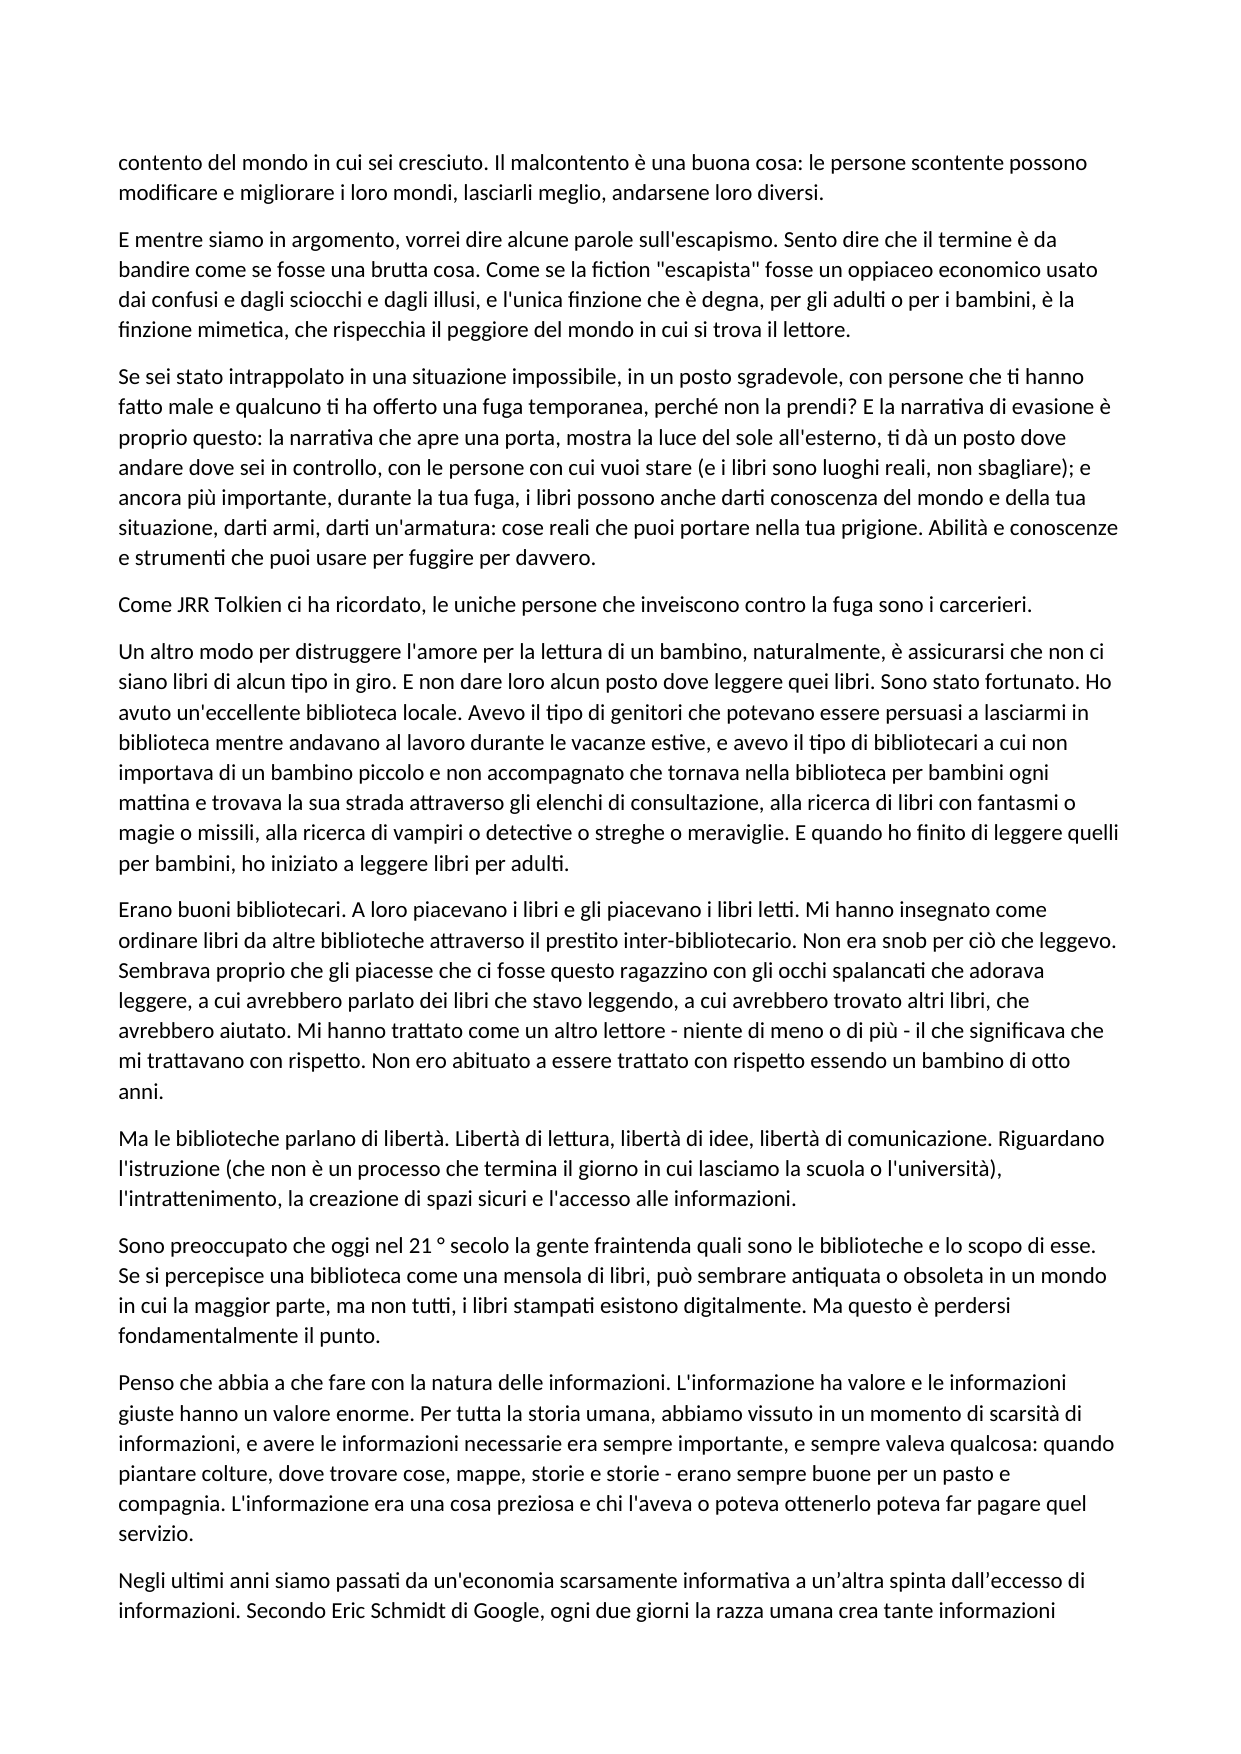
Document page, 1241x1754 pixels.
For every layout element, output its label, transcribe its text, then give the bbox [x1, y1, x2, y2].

text Erano buoni bibliotecari. A loro piacevano i libri e gli piacevano i libri letti. Mi hanno insegnato come ordinare libri da altre biblioteche attraverso il prestito inter-bibliotecario. Non era snob per ciò che leggevo. Sembrava proprio che gli piacesse che ci fosse questo ragazzino con gli occhi spalancati che adorava leggere, a cui avrebbero parlato dei libri che stavo leggendo, a cui avrebbero trovato altri libri, che avrebbero aiutato. Mi hanno trattato come un altro lettore - niente di meno o di più - il che significava che mi trattavano con rispetto. Non ero abituato a essere trattato con rispetto essendo un bambino di otto anni. [118, 896, 1122, 1105]
text Come JRR Tolkien ci ha ricordato, le uniche persone che inveiscono contro la fuga sono i carcerieri. [118, 590, 1122, 618]
text Sono preoccupato che oggi nel 21 ° secolo la gente fraintenda quali sono le biblioteche e lo scopo di esse. Se si percepisce una biblioteca come una mensola di libri, può sembrare antiquata o obsoleta in un mondo in cui la maggior parte, ma non tutti, i libri stampati esistono digitalmente. Ma questo è perdersi fondamentalmente il punto. [118, 1231, 1122, 1349]
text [118, 1566, 1122, 1624]
text Penso che abbia a che fare con la natura delle informazioni. L'informazione ha valore e le informazioni giuste hanno un valore enorme. Per tutta la storia umana, abbiamo vissuto in un momento di scarsità di informazioni, e avere le informazioni necessarie era sempre importante, e sempre valeva qualcosa: quando piantare colture, dove trovare cose, mappe, storie e storie - erano sempre buone per un pasto e compagnia. L'informazione era una cosa preziosa e chi l'aveva o poteva ottenerlo poteva far pagare quel servizio. [118, 1368, 1122, 1547]
text Se sei stato intrappolato in una situazione impossibile, in un posto sgradevole, con persone che ti hanno fatto male e qualcuno ti ha offerto una fuga temporanea, perché non la prendi? E la narrativa di evasione è proprio questo: la narrativa che apre una porta, mostra la luce del sole all'esterno, ti dà un posto dove andare dove sei in controllo, con le persone con cui vuoi stare (e i libri sono luoghi reali, non sbagliare); e ancora più importante, durante la tua fuga, i libri possono anche darti conoscenza del mondo e della tua situazione, darti armi, darti un'armatura: cose reali che puoi portare nella tua prigione. Abilità e conoscenze e strumenti che puoi usare per fuggire per davvero. [118, 362, 1122, 571]
text Un altro modo per distruggere l'amore per la lettura di un bambino, naturalmente, è assicurarsi che non ci siano libri di alcun tipo in giro. E non dare loro alcun posto dove leggere quei libri. Sono stato fortunato. Ho avuto un'eccellente biblioteca locale. Avevo il tipo di genitori che potevano essere persuasi a lasciarmi in biblioteca mentre andavano al lavoro durante le vacanze estive, e avevo il tipo di bibliotecari a cui non importava di un bambino piccolo e non accompagnato che tornava nella biblioteca per bambini ogni mattina e trovava la sua strada attraverso gli elenchi di consultazione, alla ricerca di libri con fantasmi o magie o missili, alla ricerca di vampiri o detective o streghe o meraviglie. E quando ho finito di leggere quelli per bambini, ho iniziato a leggere libri per adulti. [118, 637, 1122, 877]
text Ma le biblioteche parlano di libertà. Libertà di lettura, libertà di idee, libertà di comunicazione. Riguardano l'istruzione (che non è un processo che termina il giorno in cui lasciamo la scuola o l'università), l'intrattenimento, la creazione di spazi sicuri e l'accesso alle informazioni. [118, 1124, 1122, 1212]
text E mentre siamo in argomento, vorrei dire alcune parole sull'escapismo. Sento dire che il termine è da bandire come se fosse una brutta cosa. Come se la fiction "escapista" fosse un oppiaceo economico usato dai confusi e dagli sciocchi e dagli illusi, e l'unica finzione che è degna, per gli adulti o per i bambini, è la finzione mimetica, che rispecchia il peggiore del mondo in cui si trova il lettore. [118, 225, 1122, 343]
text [118, 148, 1122, 206]
